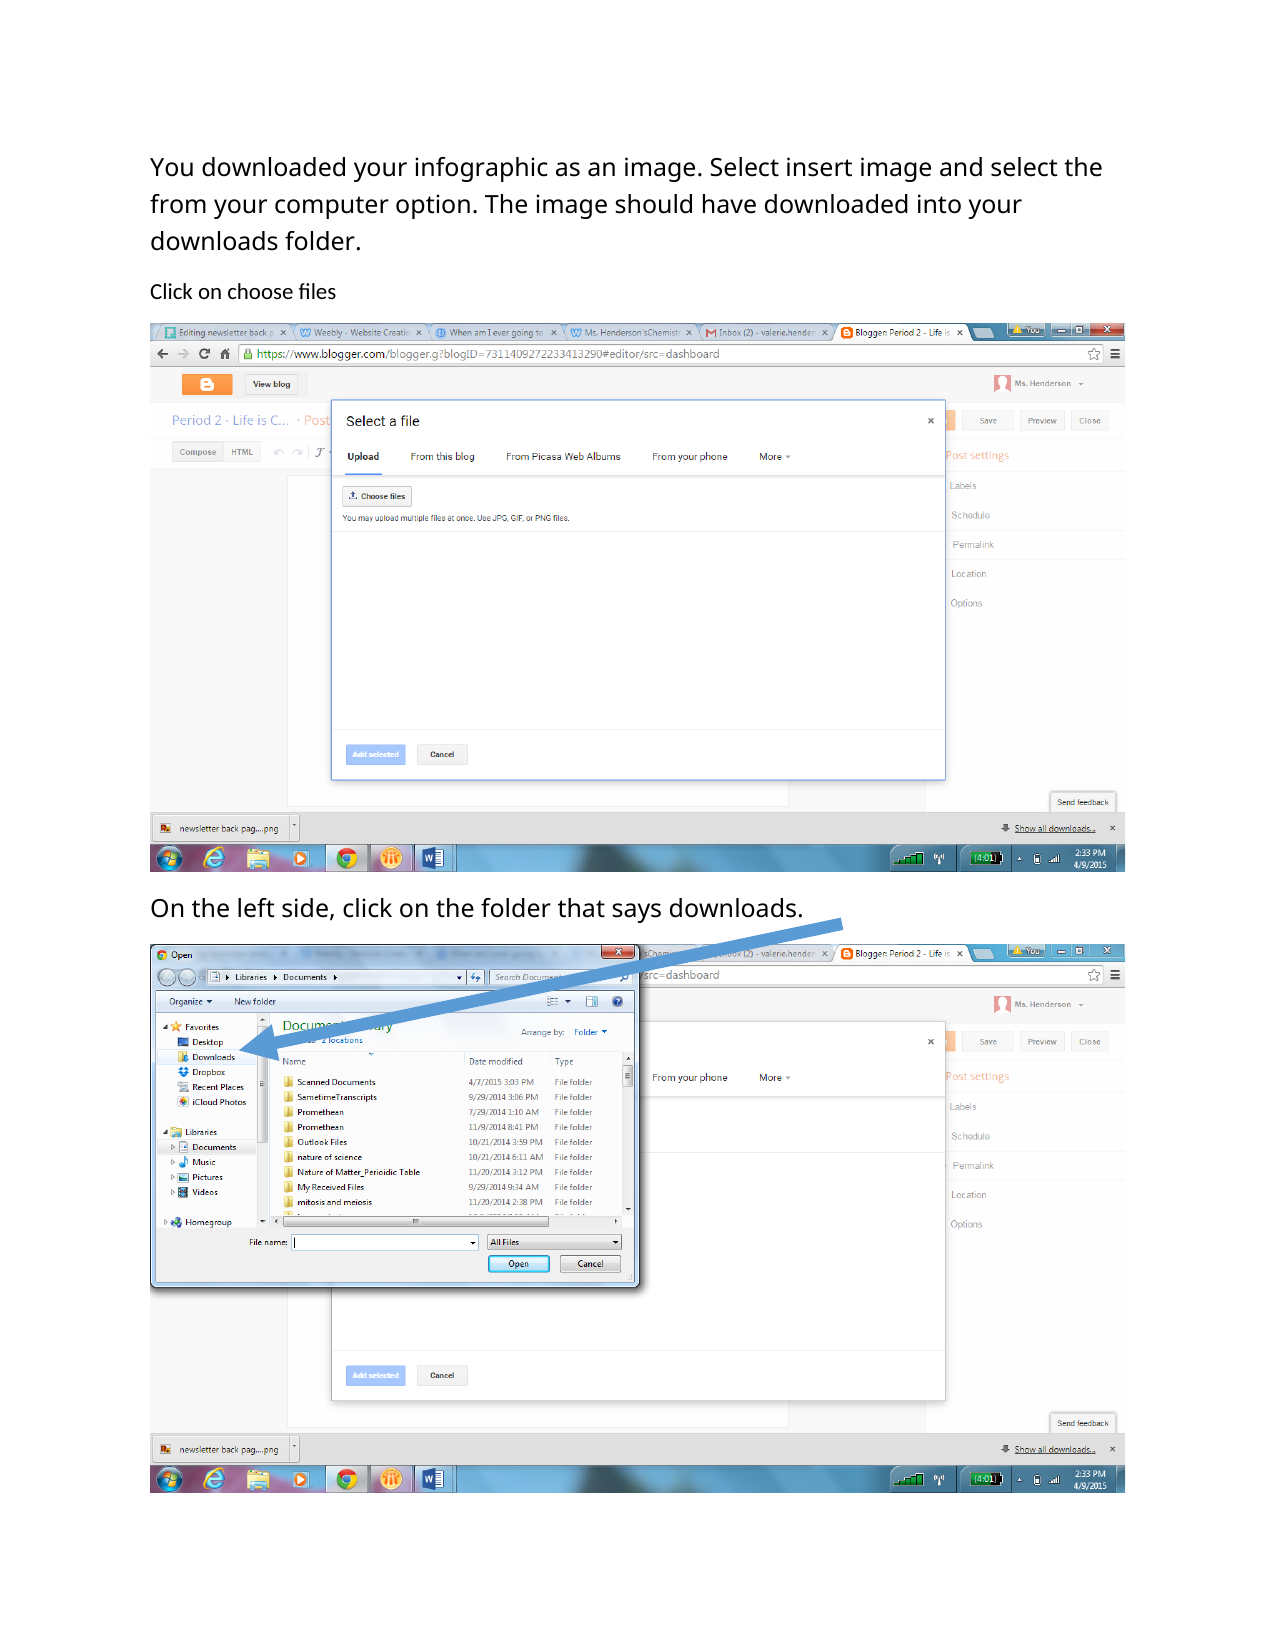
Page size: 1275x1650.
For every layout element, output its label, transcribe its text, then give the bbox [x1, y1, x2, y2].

text Click on choose files [150, 277, 1125, 305]
picture [150, 944, 1125, 1493]
picture [150, 323, 1125, 872]
text You downloaded your infographic as an image. Select insert image and select the from your computer option. The image should have downloaded into your downloads folder. [150, 150, 1125, 258]
text On the left side, click on the folder that says downloads. [150, 891, 1125, 925]
